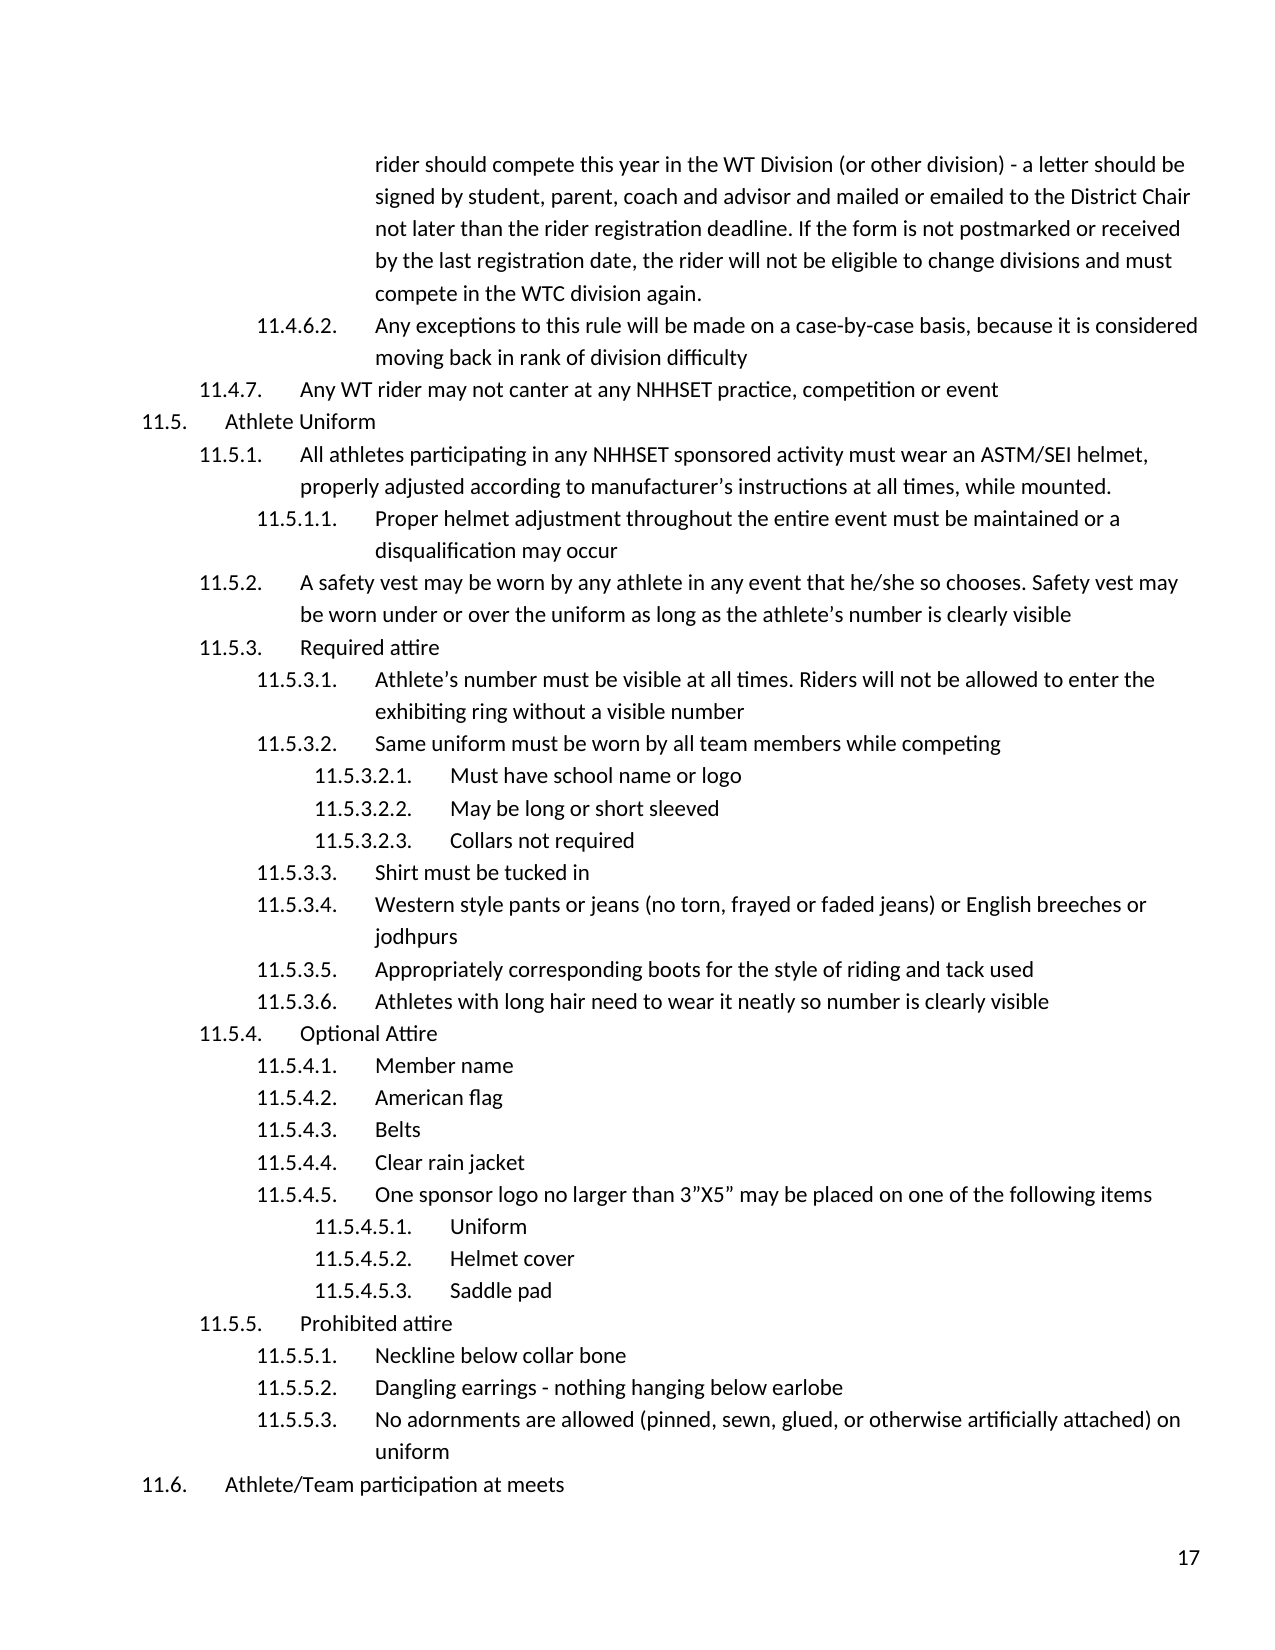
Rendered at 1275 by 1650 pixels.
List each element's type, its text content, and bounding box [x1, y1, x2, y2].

list Saddle pad [412, 1277, 1200, 1304]
list Prohibited attire [262, 1309, 1200, 1337]
list Collars not required [412, 826, 1200, 854]
list Athlete Uniform [187, 407, 1200, 436]
list Athlete/Team participation at meets [187, 1470, 1200, 1498]
list Any exceptions to this rule will be made on a case-by-case basis, because it is considered moving back in rank of division difficulty [337, 311, 1200, 371]
list Optional Attire [262, 1019, 1200, 1047]
list Dangling earrings - nothing hanging below earlobe [337, 1373, 1200, 1401]
list Proper helmet adjustment throughout the entire event must be maintained or a disqualification may occur [337, 504, 1200, 564]
list All athletes participating in any NHHSET sponsored activity must wear an ASTM/SEI helmet, properly adjusted according to manufacturer’s instructions at all times, while mounted. [262, 440, 1200, 500]
list Member name [337, 1051, 1200, 1079]
list May be long or short sleeved [412, 794, 1200, 822]
list Belts [337, 1116, 1200, 1144]
list Athletes with long hair need to wear it neatly so number is clearly visible [337, 987, 1200, 1015]
list No adornments are allowed (pinned, sewn, glued, or otherwise artificially attached) on uniform [337, 1405, 1200, 1466]
list Uniform [412, 1212, 1200, 1240]
list Western style pants or jeans (no torn, frayed or faded jeans) or English breeches or jodhpurs [337, 890, 1200, 951]
list Helmet cover [412, 1244, 1200, 1272]
list Any WT rider may not canter at any NHHSET practice, competition or event [262, 375, 1200, 403]
list Neckline below collar bone [337, 1341, 1200, 1369]
list Shirt must be tucked in [337, 858, 1200, 886]
list American flag [337, 1083, 1200, 1111]
list Clear rain jacket [337, 1148, 1200, 1176]
list Athlete’s number must be visible at all times. Riders will not be allowed to enter the exhibiting ring without a visible number [337, 665, 1200, 725]
list Must have school name or logo [412, 762, 1200, 789]
list One sponsor logo no larger than 3”X5” may be placed on one of the following items [337, 1180, 1200, 1208]
list Required attire [262, 633, 1200, 661]
list Appropriately corresponding boots for the style of riding and tack used [337, 955, 1200, 983]
list Same uniform must be worn by all team members while competing [337, 729, 1200, 757]
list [337, 150, 1200, 307]
list A safety vest may be worn by any athlete in any event that he/she so chooses. Safety vest may be worn under or over the uniform as long as the athlete’s number is clearly visible [262, 568, 1200, 629]
